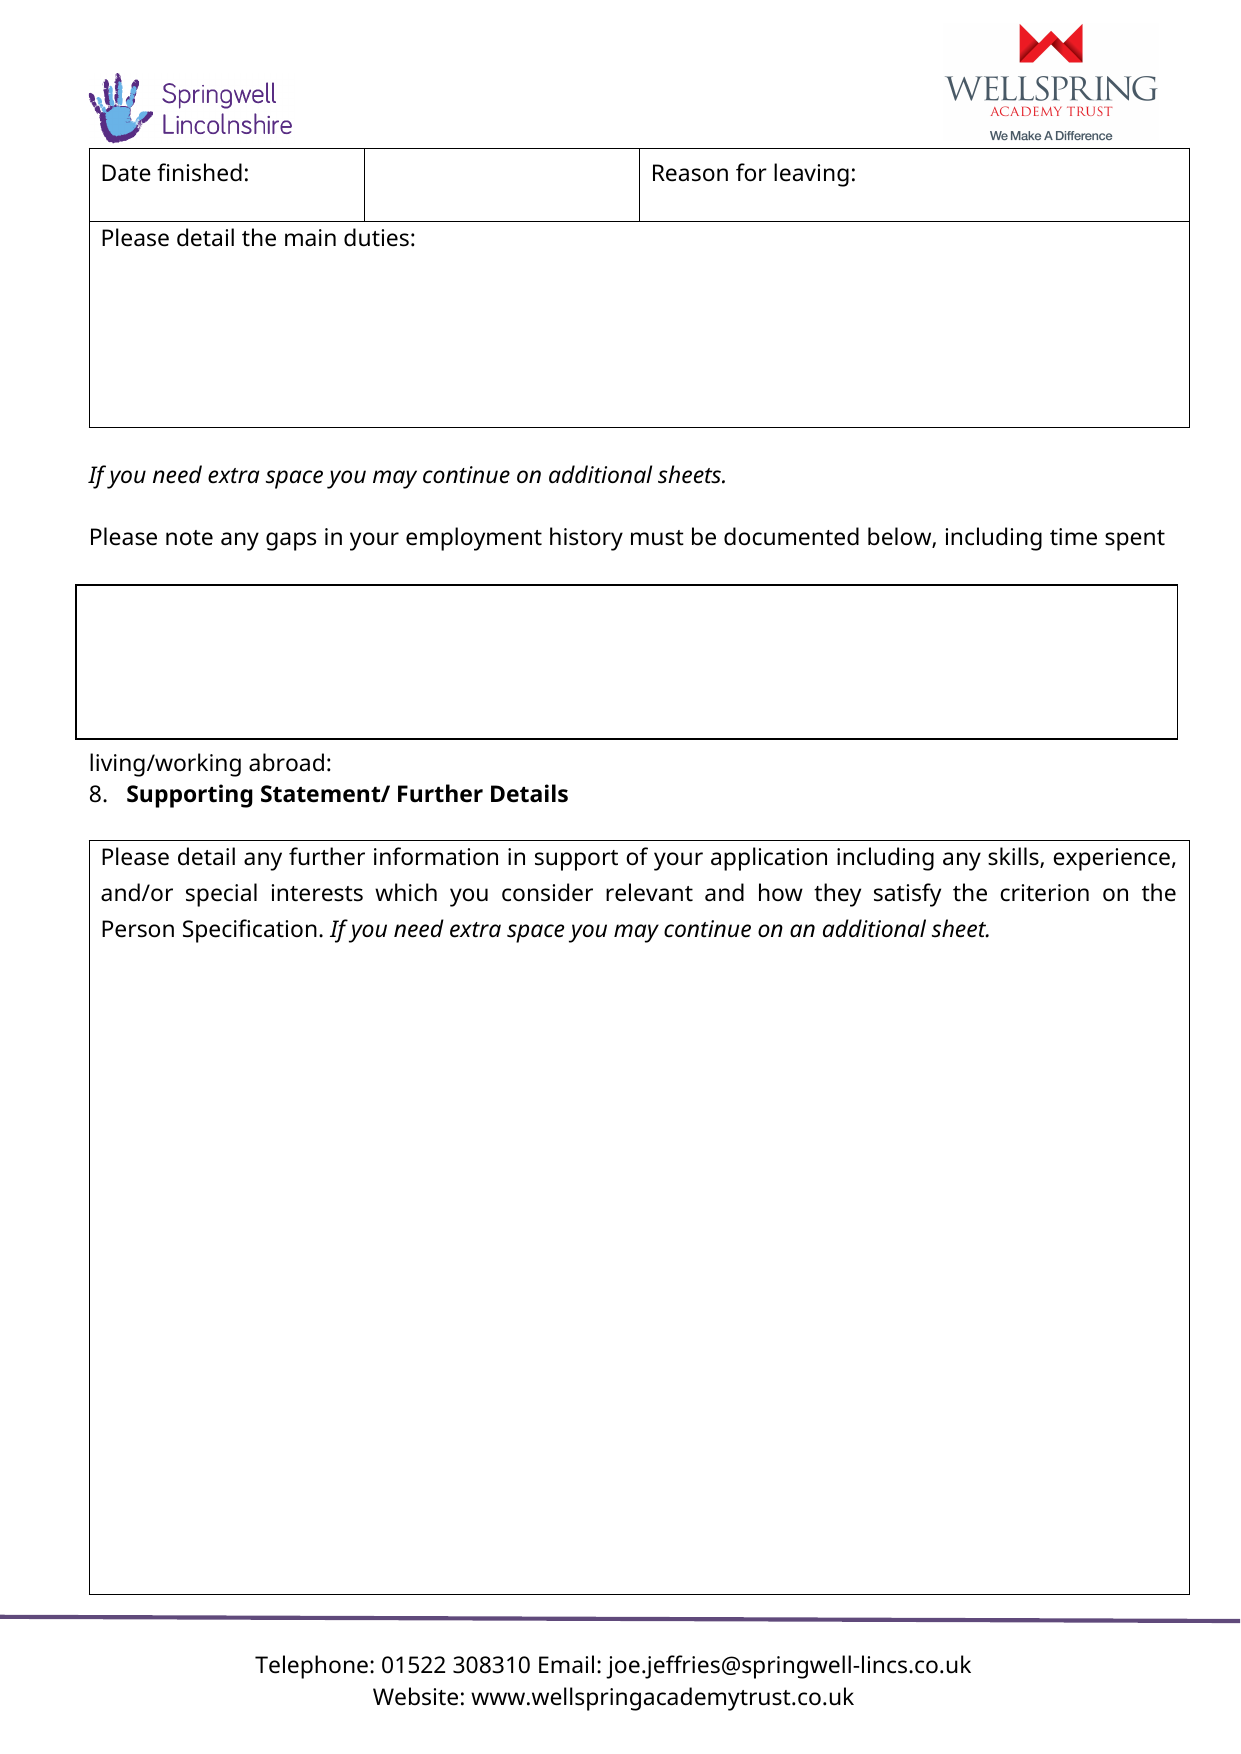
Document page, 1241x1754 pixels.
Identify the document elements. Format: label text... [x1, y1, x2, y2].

table_cell Please detail the main duties: [90, 222, 1189, 427]
text Please note any gaps in your employment history must be documented below, including time spent living/working abroad: [89, 740, 1167, 778]
list Supporting Statement/ Further Details [89, 778, 1167, 809]
text Please note any gaps in your employment history must be documented below, including time spent living/working abroad: [89, 521, 1167, 584]
picture [943, 23, 1159, 141]
picture [88, 73, 295, 144]
table_cell [365, 149, 639, 221]
table_cell Reason for leaving: [640, 149, 1189, 221]
text If you need extra space you may continue on additional sheets. [89, 459, 1167, 490]
table_cell Date finished: [90, 149, 364, 221]
